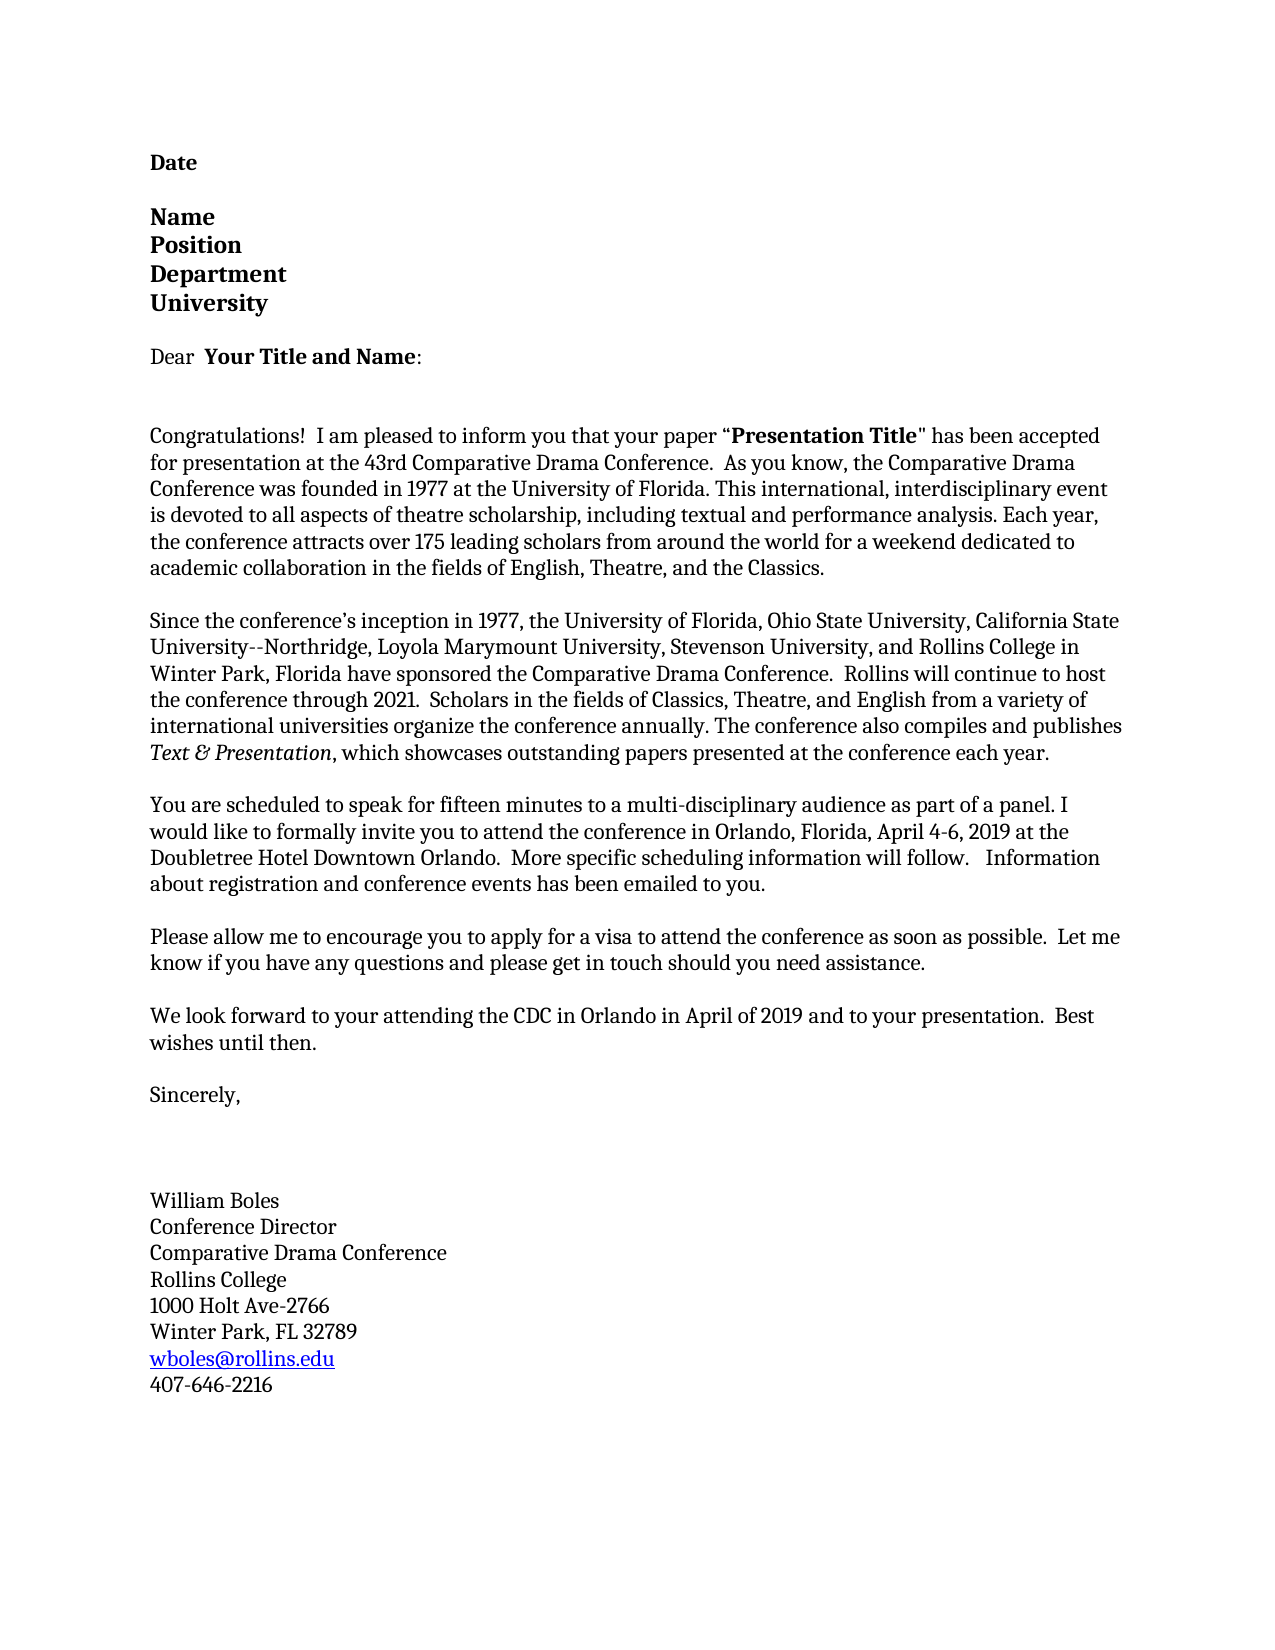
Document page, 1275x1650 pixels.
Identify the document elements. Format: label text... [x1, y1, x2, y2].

text wboles@rollins.edu [150, 1346, 1125, 1372]
text Since the conference’s inception in 1977, the University of Florida, Ohio State University, California State University--Northridge, Loyola Marymount University, Stevenson University, and Rollins College in Winter Park, Florida have sponsored the Comparative Drama Conference. Rollins will continue to host the conference through 2021. Scholars in the fields of Classics, Theatre, and English from a variety of international universities organize the conference annually. The conference also compiles and publishes Text & Presentation, which showcases outstanding papers presented at the conference each year. [150, 608, 1125, 766]
text Sincerely, [150, 1082, 1125, 1108]
text 407-646-2216 [150, 1372, 1125, 1398]
text University [150, 289, 1125, 318]
text Congratulations! I am pleased to inform you that your paper “Presentation Title" has been accepted for presentation at the 43rd Comparative Drama Conference. As you know, the Comparative Drama Conference was founded in 1977 at the University of Florida. This international, interdisciplinary event is devoted to all aspects of theatre scholarship, including textual and performance analysis. Each year, the conference attracts over 175 leading scholars from around the world for a weekend dedicated to academic collaboration in the fields of English, Theatre, and the Classics. [150, 423, 1125, 581]
text Comparative Drama Conference [150, 1240, 1125, 1266]
text Winter Park, FL 32789 [150, 1319, 1125, 1346]
text Conference Director [150, 1214, 1125, 1240]
text William Boles [150, 1187, 1125, 1214]
text 1000 Holt Ave-2766 [150, 1293, 1125, 1319]
text Dear Your Title and Name: [150, 344, 1125, 370]
text Rollins College [150, 1266, 1125, 1293]
text Please allow me to encourage you to apply for a visa to attend the conference as soon as possible. Let me know if you have any questions and please get in touch should you need assistance. [150, 924, 1125, 977]
text Date [150, 150, 1125, 176]
text Department [150, 260, 1125, 289]
text You are scheduled to speak for fifteen minutes to a multi-disciplinary audience as part of a panel. I would like to formally invite you to attend the conference in Orlando, Florida, April 4-6, 2019 at the Doubletree Hotel Downtown Orlando. More specific scheduling information will follow. Information about registration and conference events has been emailed to you. [150, 792, 1125, 897]
text Name [150, 203, 1125, 231]
text We look forward to your attending the CDC in Orlando in April of 2019 and to your presentation. Best wishes until then. [150, 1003, 1125, 1056]
text Position [150, 231, 1125, 260]
